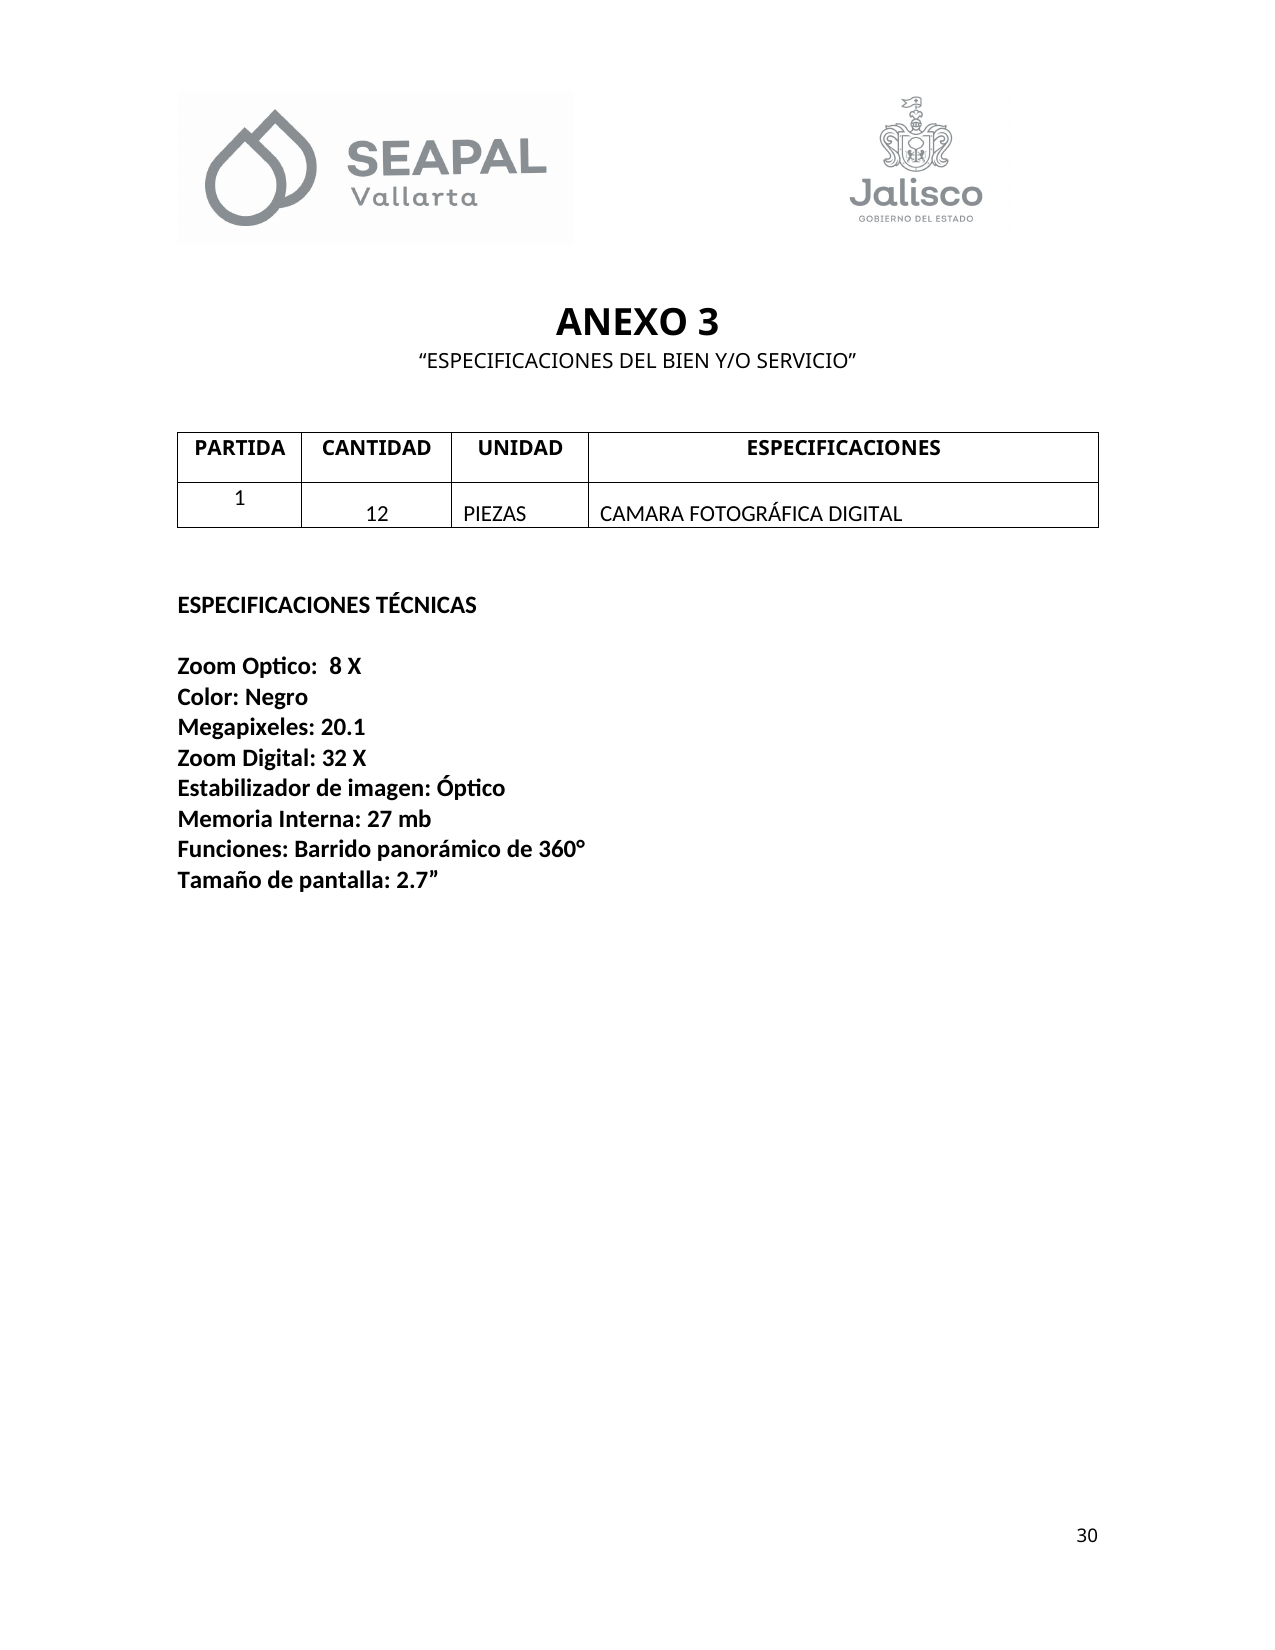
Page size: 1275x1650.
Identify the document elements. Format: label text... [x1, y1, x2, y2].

table_cell PIEZAS [452, 483, 588, 527]
table_header UNIDAD [452, 433, 588, 482]
text ANEXO 3 [177, 295, 1098, 346]
table_cell 12 [302, 483, 451, 527]
picture [177, 91, 574, 245]
text Tamaño de pantalla: 2.7” [177, 864, 1098, 894]
text Estabilizador de imagen: Óptico [177, 772, 1098, 803]
table_cell CAMARA FOTOGRÁFICA DIGITAL [589, 483, 1098, 527]
text Megapixeles: 20.1 [177, 711, 1098, 742]
text Funciones: Barrido panorámico de 360° [177, 833, 1098, 864]
table_header PARTIDA [178, 433, 301, 482]
table_header CANTIDAD [302, 433, 451, 482]
text Zoom Optico: 8 X [177, 650, 1098, 681]
picture [817, 73, 1015, 245]
text Color: Negro [177, 681, 1098, 711]
table_header ESPECIFICACIONES [589, 433, 1098, 482]
text Memoria Interna: 27 mb [177, 803, 1098, 833]
text ESPECIFICACIONES TÉCNICAS [177, 589, 1098, 620]
text Zoom Digital: 32 X [177, 742, 1098, 772]
table_cell 1 [178, 483, 301, 527]
text “ESPECIFICACIONES DEL BIEN Y/O SERVICIO” [177, 346, 1098, 375]
